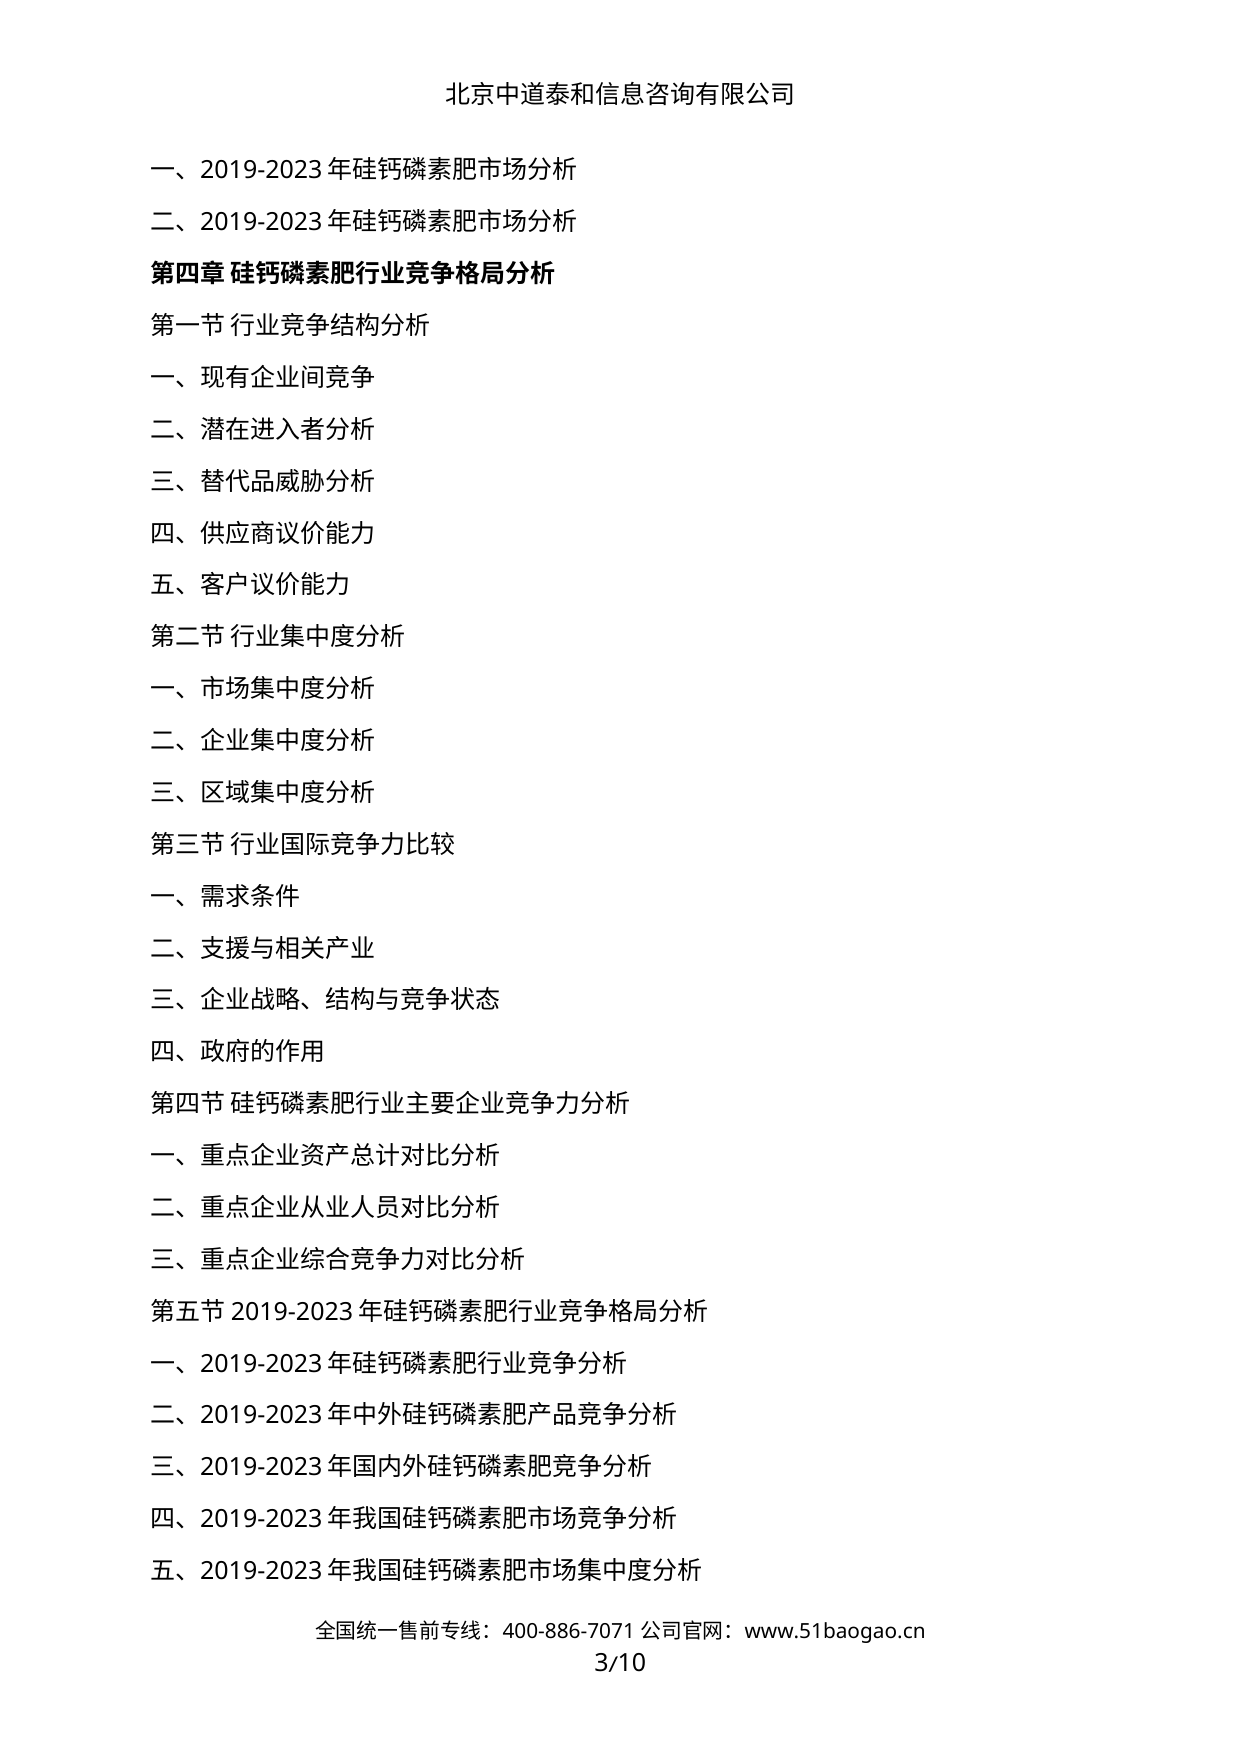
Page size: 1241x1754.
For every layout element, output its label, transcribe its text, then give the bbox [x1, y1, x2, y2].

text 第五节 2019-2023年硅钙磷素肥行业竞争格局分析 [150, 1291, 1090, 1327]
text 一、市场集中度分析 [150, 669, 1090, 705]
text 三、替代品威胁分析 [150, 461, 1090, 497]
text 三、企业战略、结构与竞争状态 [150, 980, 1090, 1016]
text 五、2019-2023年我国硅钙磷素肥市场集中度分析 [150, 1551, 1090, 1587]
text 一、现有企业间竞争 [150, 357, 1090, 394]
text 一、2019-2023年硅钙磷素肥行业竞争分析 [150, 1343, 1090, 1379]
text 四、政府的作用 [150, 1032, 1090, 1068]
text 一、2019-2023年硅钙磷素肥市场分析 [150, 150, 1090, 186]
text 二、潜在进入者分析 [150, 409, 1090, 446]
text 第二节 行业集中度分析 [150, 617, 1090, 653]
text 二、2019-2023年硅钙磷素肥市场分析 [150, 202, 1090, 238]
text 二、2019-2023年中外硅钙磷素肥产品竞争分析 [150, 1395, 1090, 1431]
text 第四节 硅钙磷素肥行业主要企业竞争力分析 [150, 1084, 1090, 1120]
text 二、企业集中度分析 [150, 721, 1090, 757]
text 二、重点企业从业人员对比分析 [150, 1187, 1090, 1224]
text 第一节 行业竞争结构分析 [150, 306, 1090, 342]
text 一、重点企业资产总计对比分析 [150, 1136, 1090, 1172]
text 三、重点企业综合竞争力对比分析 [150, 1239, 1090, 1276]
text 第四章 硅钙磷素肥行业竞争格局分析 [150, 254, 1090, 290]
text 五、客户议价能力 [150, 565, 1090, 601]
text 四、供应商议价能力 [150, 513, 1090, 549]
text 二、支援与相关产业 [150, 928, 1090, 964]
text 四、2019-2023年我国硅钙磷素肥市场竞争分析 [150, 1499, 1090, 1535]
text 三、区域集中度分析 [150, 772, 1090, 809]
text 一、需求条件 [150, 876, 1090, 912]
text 三、2019-2023年国内外硅钙磷素肥竞争分析 [150, 1447, 1090, 1483]
text 第三节 行业国际竞争力比较 [150, 824, 1090, 861]
